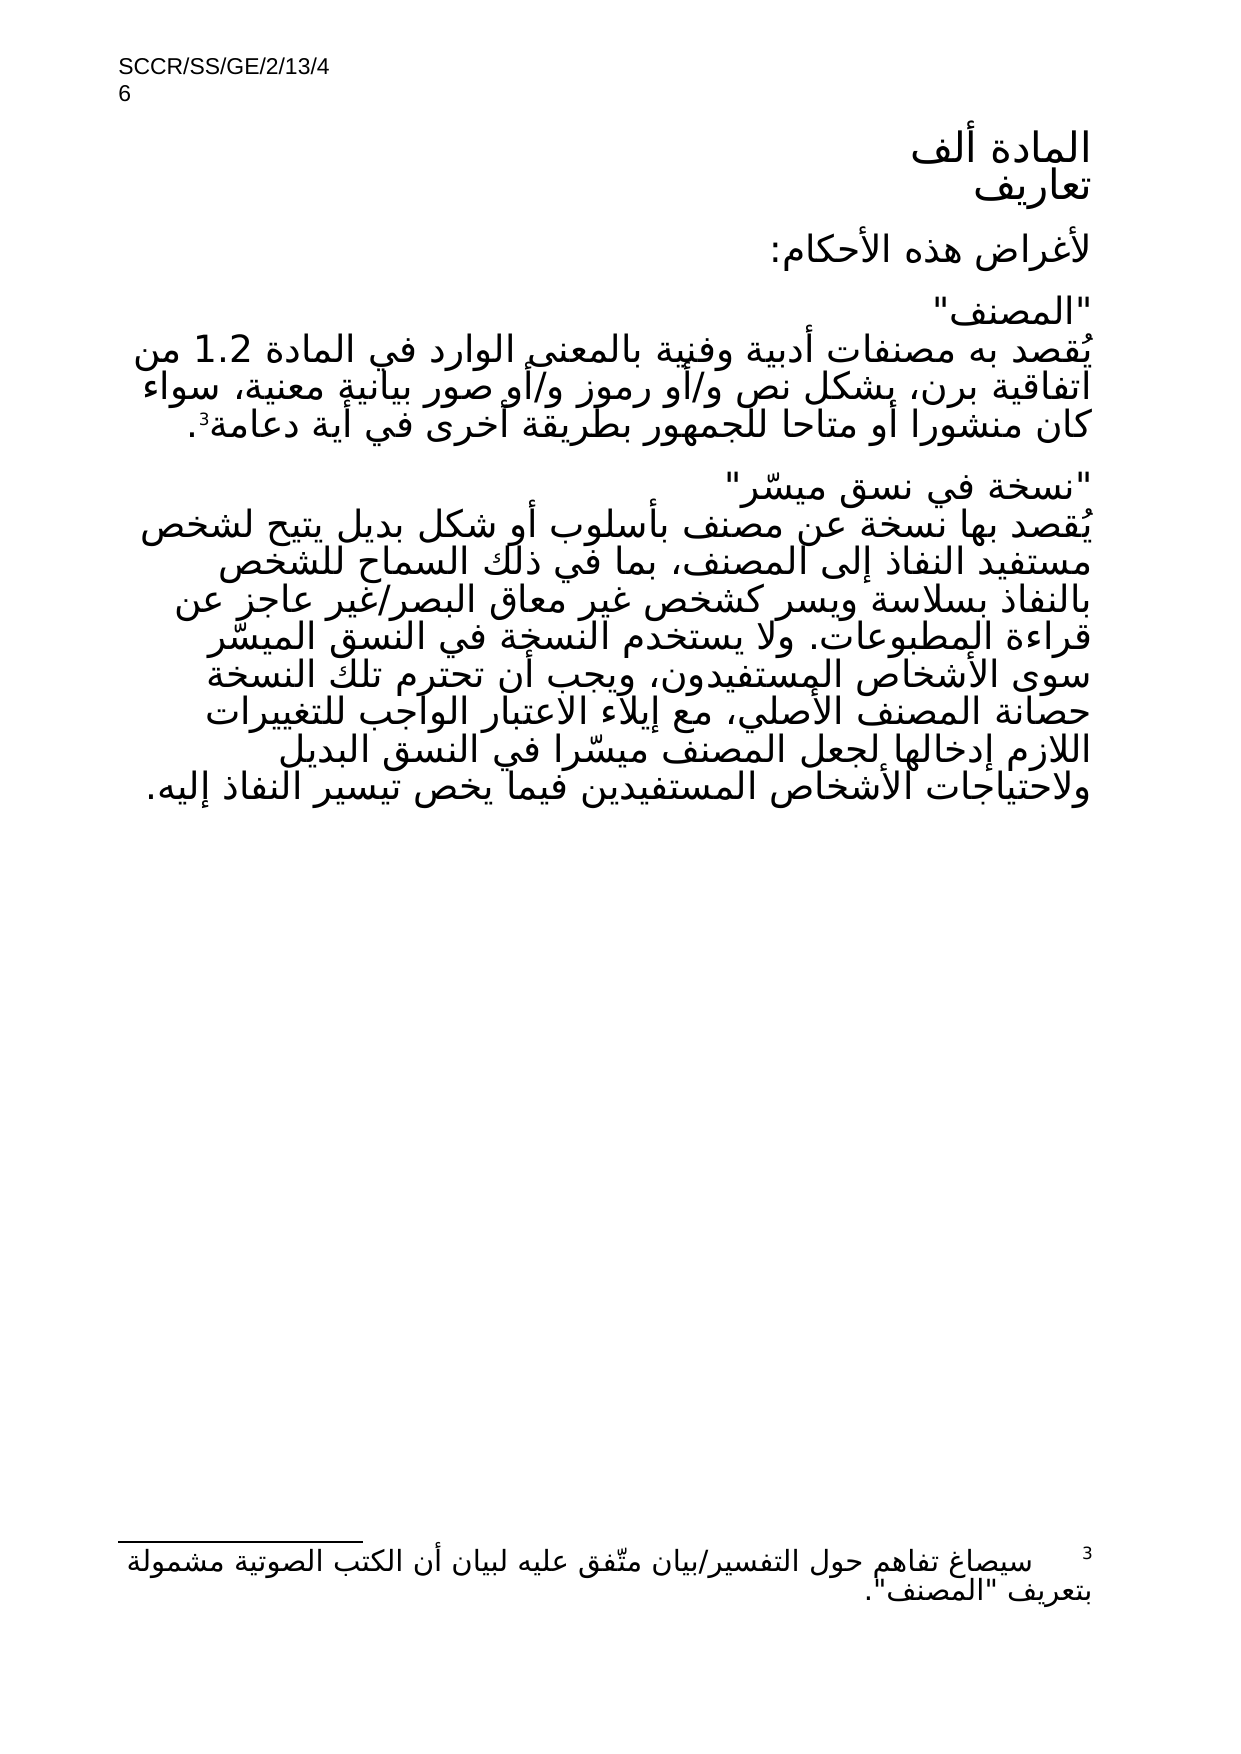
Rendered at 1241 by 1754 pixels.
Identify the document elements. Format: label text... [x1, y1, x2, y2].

text "نسخة في نسق ميسّر" [118, 470, 1092, 507]
text لأغراض هذه الأحكام: [118, 232, 1092, 270]
text المادة ألف [118, 132, 1092, 170]
text يُقصد بها نسخة عن مصنف بأسلوب أو شكل بديل يتيح لشخص مستفيد النفاذ إلى المصنف، بما في ذلك السماح للشخص بالنفاذ بسلاسة ويسر كشخص غير معاق البصر/غير عاجز عن قراءة المطبوعات. ولا يستخدم النسخة في النسق الميسّر سوى الأشخاص المستفيدون، ويجب أن تحترم تلك النسخة حصانة المصنف الأصلي، مع إيلاء الاعتبار الواجب للتغييرات اللازم إدخالها لجعل المصنف ميسّرا في النسق البديل ولاحتياجات الأشخاص المستفيدين فيما يخص تيسير النفاذ إليه. [118, 507, 1092, 807]
text "المصنف" [118, 295, 1092, 332]
text تعاريف [118, 170, 1092, 207]
text يُقصد به مصنفات أدبية وفنية بالمعنى الوارد في المادة 1.2 من اتفاقية برن، بشكل نص و/أو رموز و/أو صور بيانية معنية، سواء كان منشورا أو متاحا للجمهور بطريقة أخرى في أية دعامة. [118, 332, 1092, 445]
